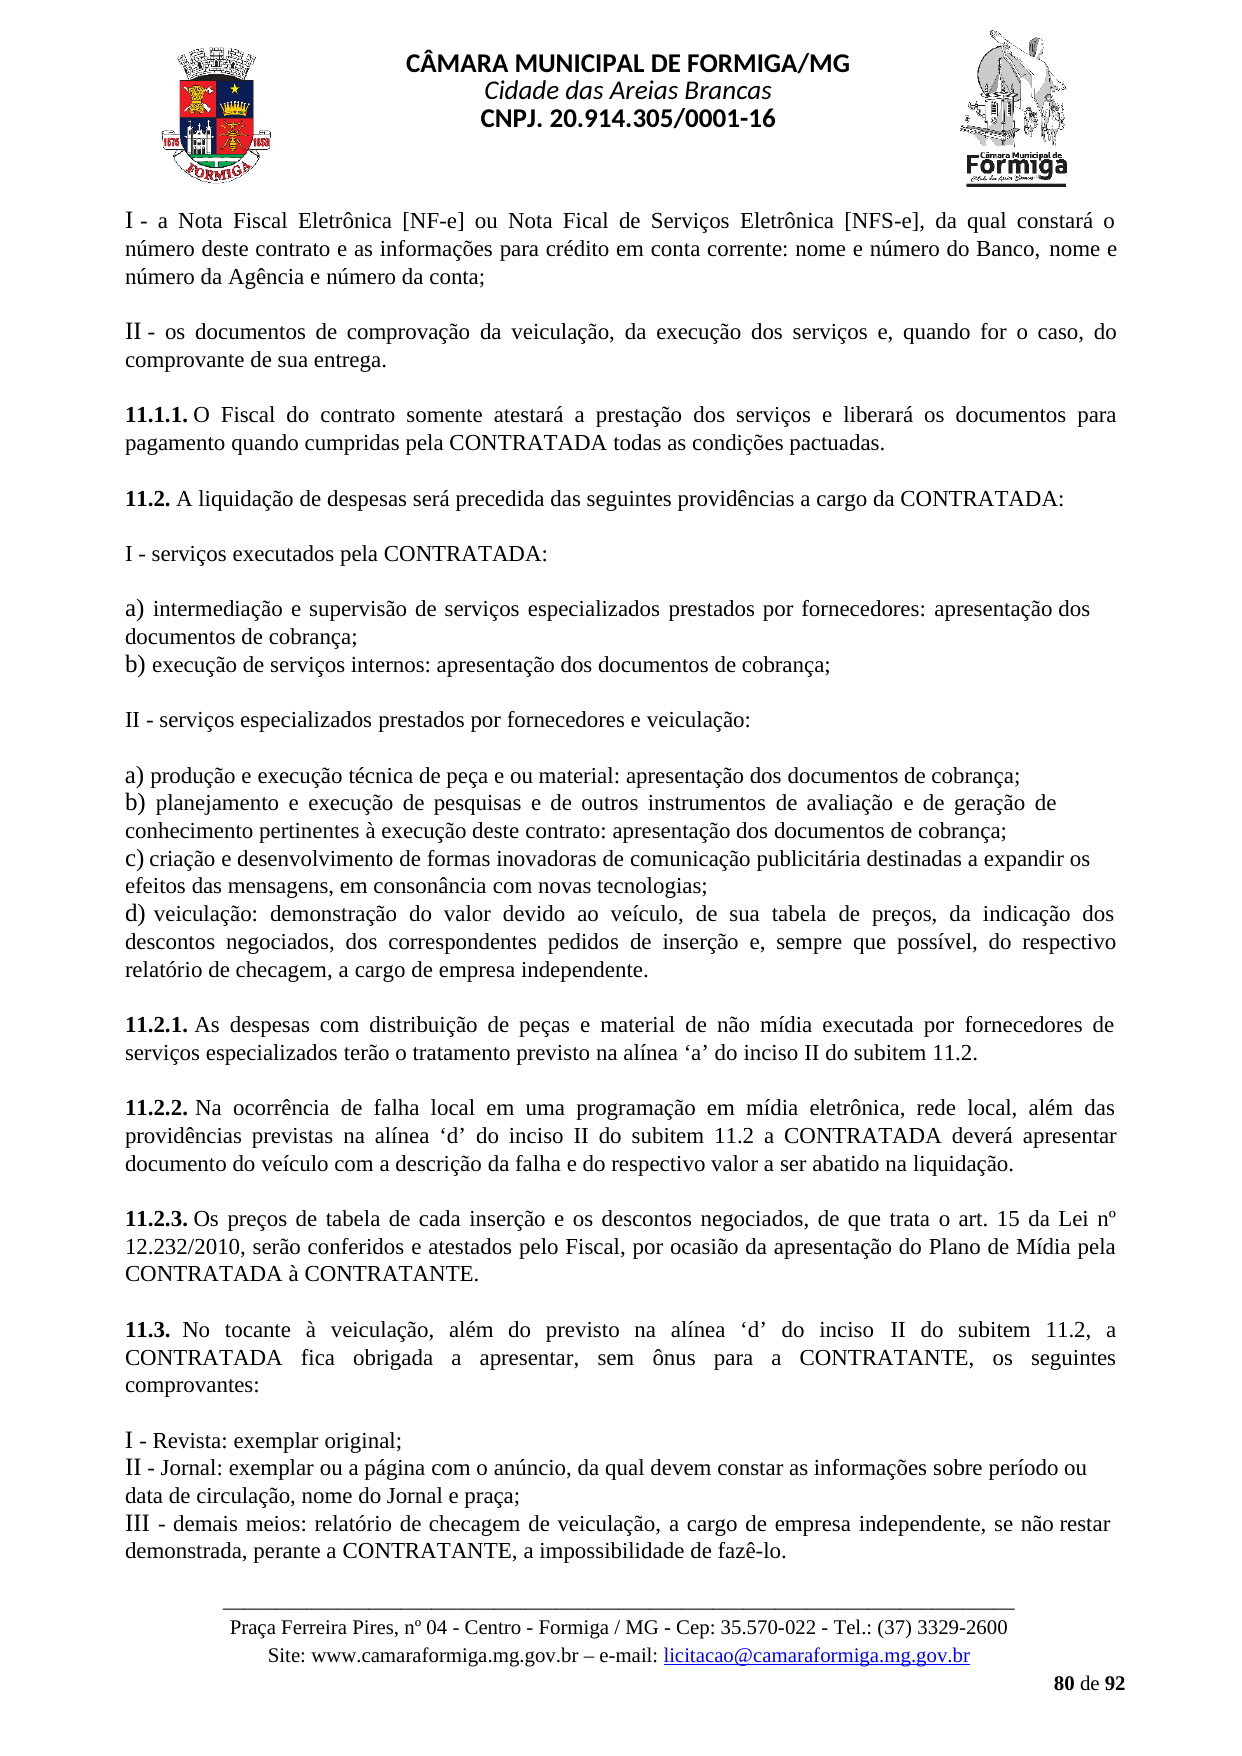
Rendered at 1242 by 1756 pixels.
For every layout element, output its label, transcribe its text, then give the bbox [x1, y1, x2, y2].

list execução de serviços internos: apresentação dos documentos de cobrança; [125, 650, 876, 678]
list A liquidação de despesas será precedida das seguintes providências a cargo da CONTRATADA: [125, 484, 1117, 512]
list - demais meios: relatório de checagem de veiculação, a cargo de empresa independente, se não restar demonstrada, perante a CONTRATANTE, a impossibilidade de fazê-lo. [125, 1509, 1117, 1564]
picture [138, 33, 296, 197]
list Os preços de tabela de cada inserção e os descontos negociados, de que trata o art. 15 da Lei nº 12.232/2010, serão conferidos e atestados pelo Fiscal, por ocasião da apresentação do Plano de Mídia pela CONTRATADA à CONTRATANTE. [125, 1204, 1117, 1287]
list criação e desenvolvimento de formas inovadoras de comunicação publicitária destinadas a expandir os efeitos das mensagens, em consonância com novas tecnologias; [125, 844, 1117, 899]
list planejamento e execução de pesquisas e de outros instrumentos de avaliação e de geração de conhecimento pertinentes à execução deste contrato: apresentação dos documentos de cobrança; [125, 789, 1117, 844]
list No tocante à veiculação, além do previsto na alínea ‘d’ do inciso II do subitem 11.2, a CONTRATADA fica obrigada a apresentar, sem ônus para a CONTRATANTE, os seguintes comprovantes: [125, 1315, 1117, 1398]
list produção e execução técnica de peça e ou material: apresentação dos documentos de cobrança; [124, 761, 1125, 789]
list - a Nota Fiscal Eletrônica [NF-e] ou Nota Fical de Serviços Eletrônica [NFS-e], da qual constará o número deste contrato e as informações para crédito em conta corrente: nome e número do Banco, nome e número da Agência e número da conta; [125, 207, 1117, 290]
list veiculação: demonstração do valor devido ao veículo, de sua tabela de preços, da indicação dos descontos negociados, dos correspondentes pedidos de inserção e, sempre que possível, do respectivo relatório de checagem, a cargo de empresa independente. [125, 899, 1117, 983]
list - Revista: exemplar original; [124, 1426, 1125, 1454]
list intermediação e supervisão de serviços especializados prestados por fornecedores: apresentação dos documentos de cobrança; [125, 595, 1116, 650]
list - Jornal: exemplar ou a página com o anúncio, da qual devem constar as informações sobre período ou data de circulação, nome do Jornal e praça; [125, 1454, 1117, 1509]
list O Fiscal do contrato somente atestará a prestação dos serviços e liberará os documentos para pagamento quando cumpridas pela CONTRATADA todas as condições pactuadas. [125, 401, 1117, 456]
list Na ocorrência de falha local em uma programação em mídia eletrônica, rede local, além das providências previstas na alínea ‘d’ do inciso II do subitem 11.2 a CONTRATADA deverá apresentar documento do veículo com a descrição da falha e do respectivo valor a ser abatido na liquidação. [125, 1093, 1117, 1177]
list - os documentos de comprovação da veiculação, da execução dos serviços e, quando for o caso, do comprovante de sua entrega. [125, 318, 1117, 373]
list As despesas com distribuição de peças e material de não mídia executada por fornecedores de serviços especializados terão o tratamento previsto na alínea ‘a’ do inciso II do subitem 11.2. [125, 1010, 1117, 1066]
picture [959, 30, 1067, 187]
list II - serviços especializados prestados por fornecedores e veiculação: [125, 706, 876, 733]
list I - serviços executados pela CONTRATADA: [125, 539, 1117, 567]
